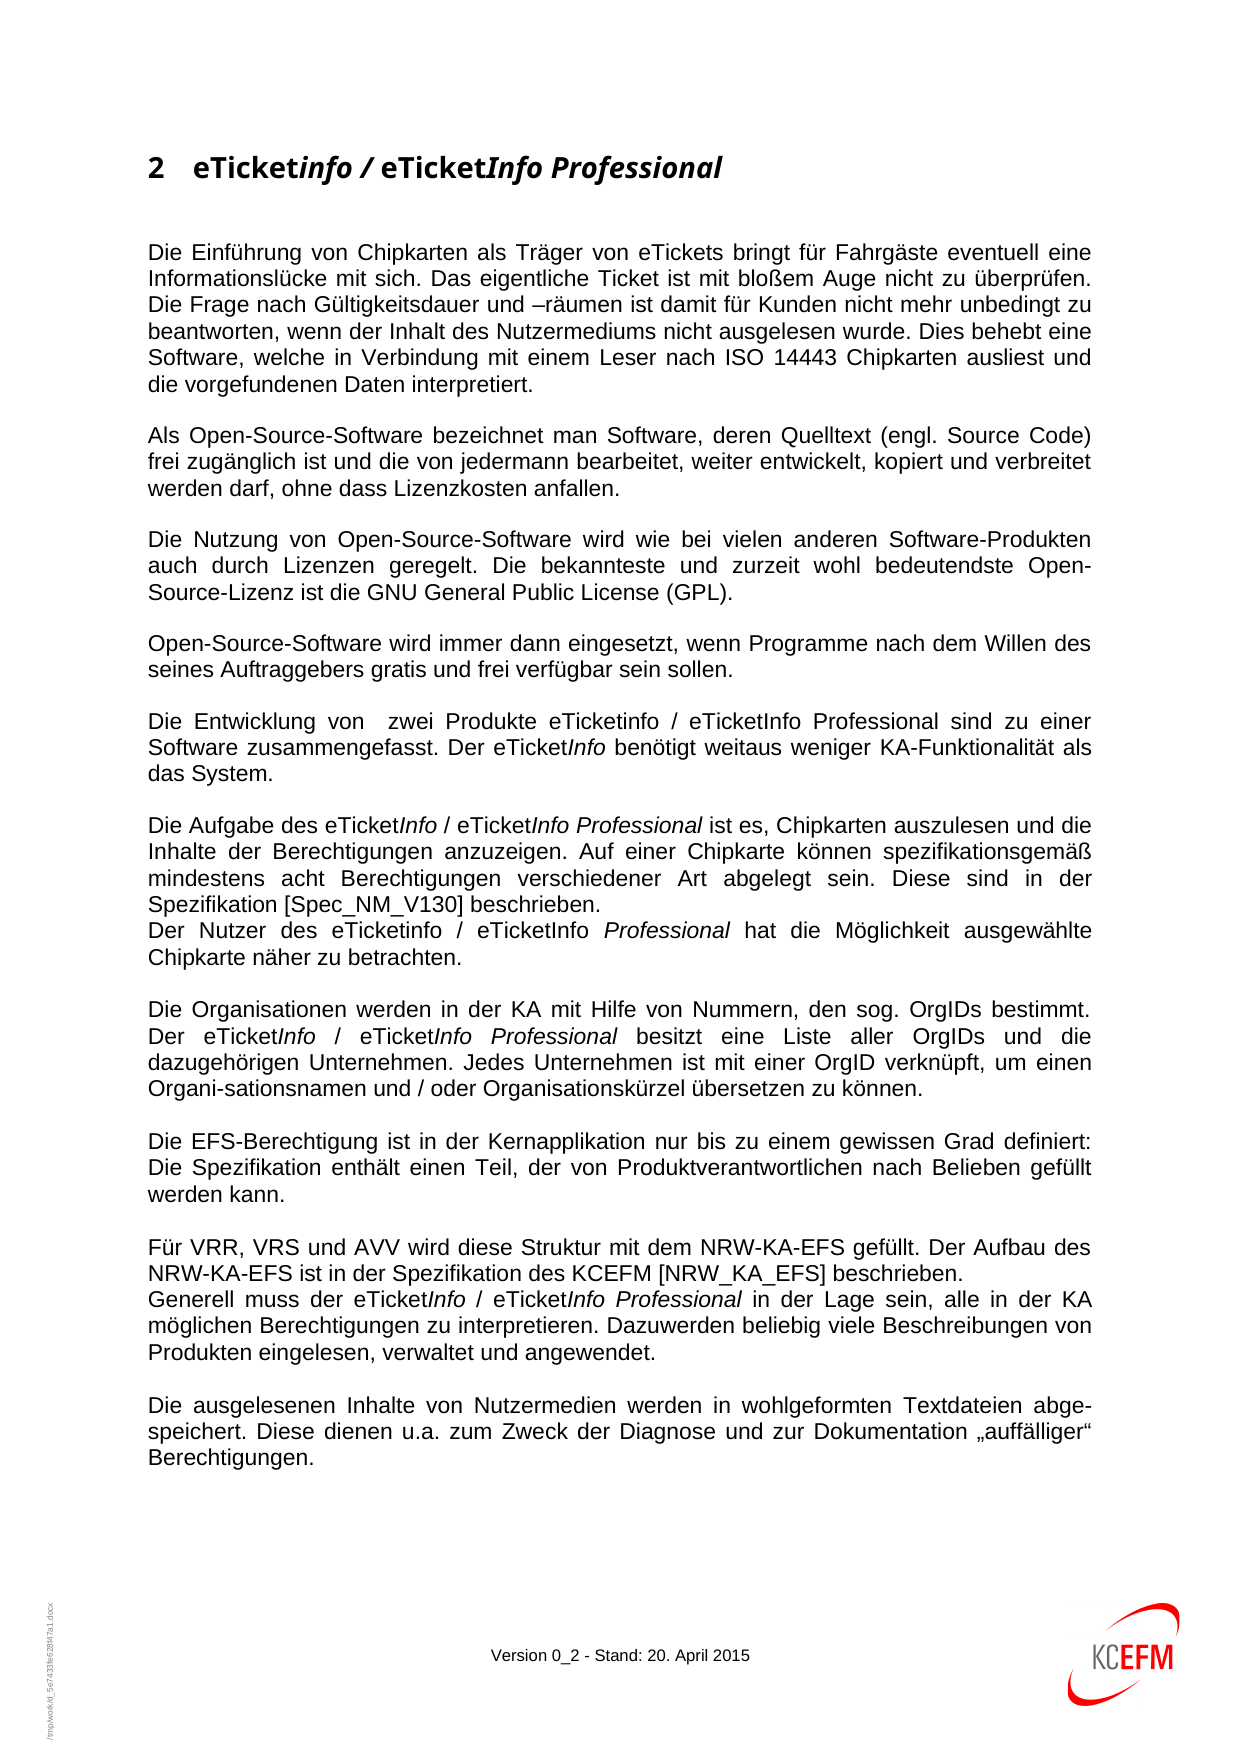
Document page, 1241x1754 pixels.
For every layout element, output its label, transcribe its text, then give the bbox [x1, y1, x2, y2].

subtitle eTicketinfo / eTicketInfo Professional [148, 148, 1092, 187]
text Die ausgelesenen Inhalte von Nutzermedien werden in wohlgeformten Textdateien abge-speichert. Diese dienen u.a. zum Zweck der Diagnose und zur Dokumentation „auffälliger“ Berechtigungen. [148, 1392, 1092, 1471]
text Die Organisationen werden in der KA mit Hilfe von Nummern, den sog. OrgIDs bestimmt. Der eTicketInfo / eTicketInfo Professional besitzt eine Liste aller OrgIDs und die dazugehörigen Unternehmen. Jedes Unternehmen ist mit einer OrgID verknüpft, um einen Organi-sationsnamen und / oder Organisationskürzel übersetzen zu können. [148, 996, 1092, 1102]
text Open-Source-Software wird immer dann eingesetzt, wenn Programme nach dem Willen des seines Auftraggebers gratis und frei verfügbar sein sollen. [148, 630, 1092, 683]
text Die Nutzung von Open-Source-Software wird wie bei vielen anderen Software-Produkten auch durch Lizenzen geregelt. Die bekannteste und zurzeit wohl bedeutendste Open-Source-Lizenz ist die GNU General Public License (GPL). [148, 526, 1092, 605]
text Der Nutzer des eTicketinfo / eTicketInfo Professional hat die Möglichkeit ausgewählte Chipkarte näher zu betrachten. [148, 917, 1092, 970]
text Die Entwicklung von zwei Produkte eTicketinfo / eTicketInfo Professional sind zu einer Software zusammengefasst. Der eTicketInfo benötigt weitaus weniger KA-Funktionalität als das System. [148, 708, 1092, 787]
text Die EFS-Berechtigung ist in der Kernapplikation nur bis zu einem gewissen Grad definiert: Die Spezifikation enthält einen Teil, der von Produktverantwortlichen nach Belieben gefüllt werden kann. [148, 1128, 1092, 1207]
text Als Open-Source-Software bezeichnet man Software, deren Quelltext (engl. Source Code) frei zugänglich ist und die von jedermann bearbeitet, weiter entwickelt, kopiert und verbreitet werden darf, ohne dass Lizenzkosten anfallen. [148, 422, 1092, 501]
text Die Aufgabe des eTicketInfo / eTicketInfo Professional ist es, Chipkarten auszulesen und die Inhalte der Berechtigungen anzuzeigen. Auf einer Chipkarte können spezifikationsgemäß mindestens acht Berechtigungen verschiedener Art abgelegt sein. Diese sind in der Spezifikation [Spec_NM_V130] beschrieben. [148, 812, 1092, 917]
picture [1067, 1603, 1180, 1706]
text Für VRR, VRS und AVV wird diese Struktur mit dem NRW-KA-EFS gefüllt. Der Aufbau des NRW-KA-EFS ist in der Spezifikation des KCEFM [NRW_KA_EFS] beschrieben. [148, 1233, 1092, 1286]
text Generell muss der eTicketInfo / eTicketInfo Professional in der Lage sein, alle in der KA möglichen Berechtigungen zu interpretieren. Dazuwerden beliebig viele Beschreibungen von Produkten eingelesen, verwaltet und angewendet. [148, 1286, 1092, 1365]
text Die Einführung von Chipkarten als Träger von eTickets bringt für Fahrgäste eventuell eine Informationslücke mit sich. Das eigentliche Ticket ist mit bloßem Auge nicht zu überprüfen. Die Frage nach Gültigkeitsdauer und –räumen ist damit für Kunden nicht mehr unbedingt zu beantworten, wenn der Inhalt des Nutzermediums nicht ausgelesen wurde. Dies behebt eine Software, welche in Verbindung mit einem Leser nach ISO 14443 Chipkarten ausliest und die vorgefundenen Daten interpretiert. [148, 239, 1092, 397]
